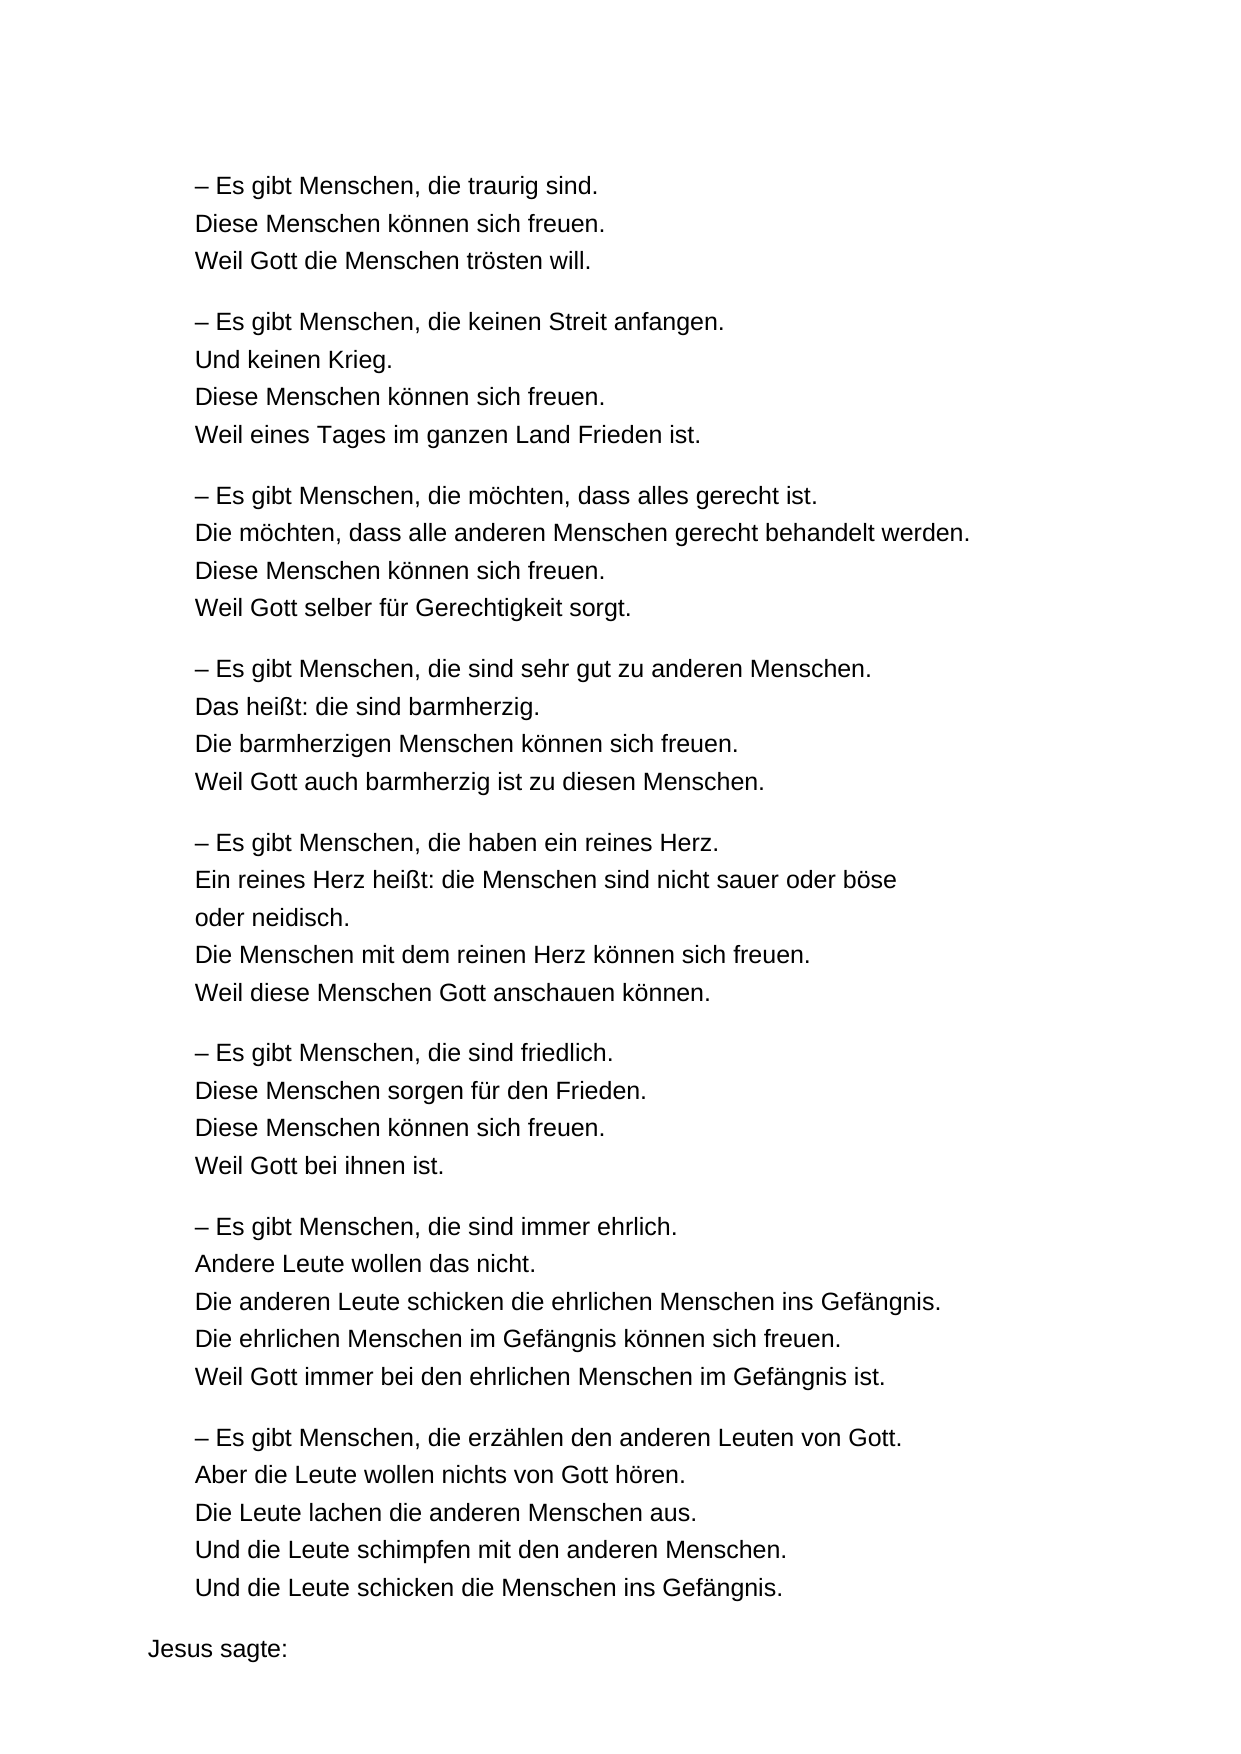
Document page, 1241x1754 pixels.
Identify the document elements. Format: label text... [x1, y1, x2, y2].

text Jesus sagte: [148, 1625, 1093, 1662]
text – Es gibt Menschen, die erzählen den anderen Leuten von Gott. Aber die Leute wollen nichts von Gott hören. Die Leute lachen die anderen Menschen aus. Und die Leute schimpfen mit den anderen Menschen. Und die Leute schicken die Menschen ins Gefängnis. [194, 1414, 1093, 1602]
text – Es gibt Menschen, die sind sehr gut zu anderen Menschen. Das heißt: die sind barmherzig. Die barmherzigen Menschen können sich freuen. Weil Gott auch barmherzig ist zu diesen Menschen. [194, 645, 1093, 795]
text – Es gibt Menschen, die haben ein reines Herz. Ein reines Herz heißt: die Menschen sind nicht sauer oder böse oder neidisch. Die Menschen mit dem reinen Herz können sich freuen. Weil diese Menschen Gott anschauen können. [194, 819, 1093, 1006]
text – Es gibt Menschen, die traurig sind. Diese Menschen können sich freuen. Weil Gott die Menschen trösten will. [194, 162, 1093, 275]
text – Es gibt Menschen, die keinen Streit anfangen. Und keinen Krieg. Diese Menschen können sich freuen. Weil eines Tages im ganzen Land Frieden ist. [194, 298, 1093, 448]
text – Es gibt Menschen, die sind friedlich. Diese Menschen sorgen für den Frieden. Diese Menschen können sich freuen. Weil Gott bei ihnen ist. [194, 1030, 1093, 1180]
text – Es gibt Menschen, die sind immer ehrlich. Andere Leute wollen das nicht. Die anderen Leute schicken die ehrlichen Menschen ins Gefängnis. Die ehrlichen Menschen im Gefängnis können sich freuen. Weil Gott immer bei den ehrlichen Menschen im Gefängnis ist. [194, 1203, 1093, 1391]
text – Es gibt Menschen, die möchten, dass alles gerecht ist. Die möchten, dass alle anderen Menschen gerecht behandelt werden. Diese Menschen können sich freuen. Weil Gott selber für Gerechtigkeit sorgt. [194, 472, 1093, 622]
